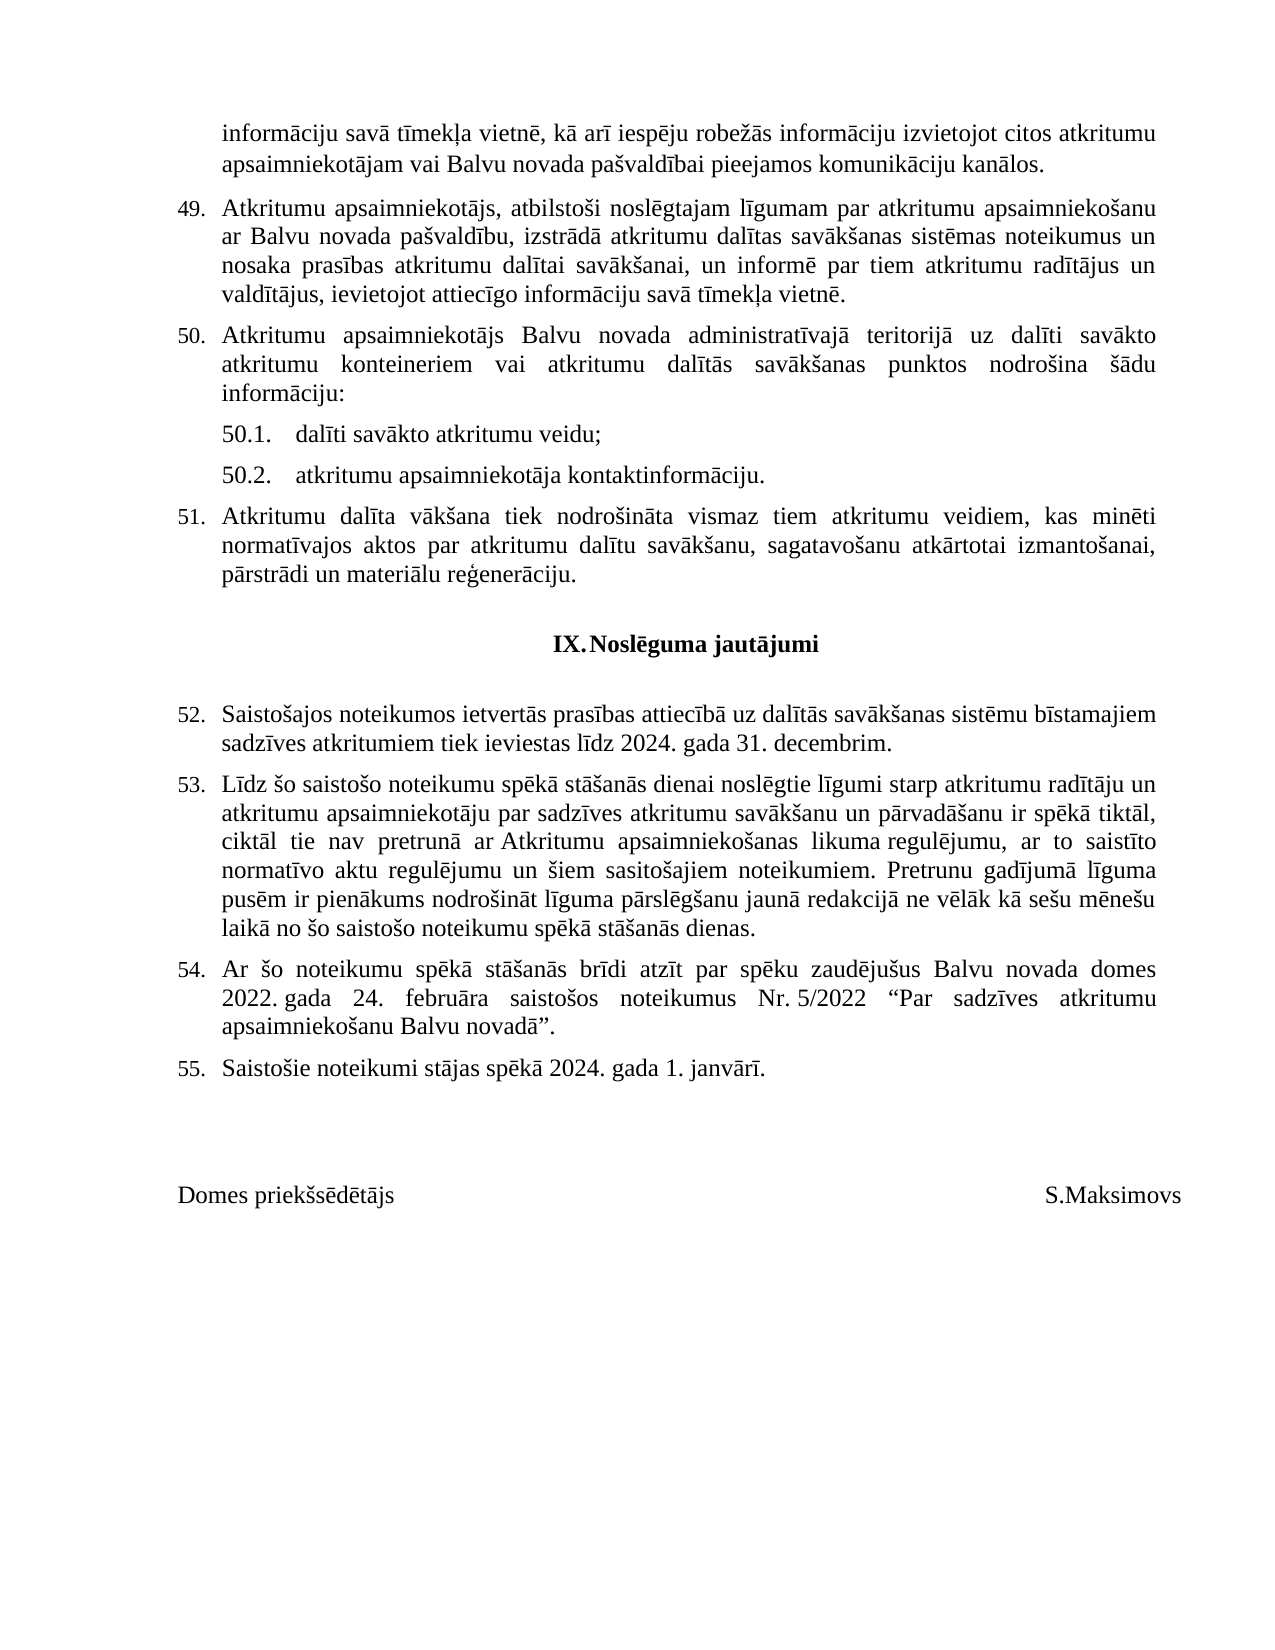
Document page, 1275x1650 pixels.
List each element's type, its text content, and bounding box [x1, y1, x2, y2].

text Domes priekšsēdētājs S.Maksimovs [177, 1180, 1157, 1209]
list Ar šo noteikumu spēkā stāšanās brīdi atzīt par spēku zaudējušus Balvu novada domes 2022. gada 24. februāra saistošos noteikumus Nr. 5/2022 “Par sadzīves atkritumu apsaimniekošanu Balvu novadā”. [177, 954, 1157, 1040]
list Atkritumu apsaimniekotājs Balvu novada administratīvajā teritorijā uz dalīti savākto atkritumu konteineriem vai atkritumu dalītās savākšanas punktos nodrošina šādu informāciju: [177, 320, 1157, 406]
list Noslēguma jautājumi [215, 629, 1157, 658]
list atkritumu apsaimniekotāja kontaktinformāciju. [222, 460, 1157, 489]
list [177, 118, 1157, 178]
list Saistošie noteikumi stājas spēkā 2024. gada 1. janvārī. [177, 1053, 1157, 1081]
list Līdz šo saistošo noteikumu spēkā stāšanās dienai noslēgtie līgumi starp atkritumu radītāju un atkritumu apsaimniekotāju par sadzīves atkritumu savākšanu un pārvadāšanu ir spēkā tiktāl, ciktāl tie nav pretrunā ar Atkritumu apsaimniekošanas likuma regulējumu, ar to saistīto normatīvo aktu regulējumu un šiem sasitošajiem noteikumiem. Pretrunu gadījumā līguma pusēm ir pienākums nodrošināt līguma pārslēgšanu jaunā redakcijā ne vēlāk kā sešu mēnešu laikā no šo saistošo noteikumu spēkā stāšanās dienas. [177, 769, 1157, 941]
list dalīti savākto atkritumu veidu; [222, 419, 1157, 448]
list Saistošajos noteikumos ietvertās prasības attiecībā uz dalītās savākšanas sistēmu bīstamajiem sadzīves atkritumiem tiek ieviestas līdz 2024. gada 31. decembrim. [177, 699, 1157, 756]
list Atkritumu dalīta vākšana tiek nodrošināta vismaz tiem atkritumu veidiem, kas minēti normatīvajos aktos par atkritumu dalītu savākšanu, sagatavošanu atkārtotai izmantošanai, pārstrādi un materiālu reģenerāciju. [177, 501, 1157, 588]
list Atkritumu apsaimniekotājs, atbilstoši noslēgtajam līgumam par atkritumu apsaimniekošanu ar Balvu novada pašvaldību, izstrādā atkritumu dalītas savākšanas sistēmas noteikumus un nosaka prasības atkritumu dalītai savākšanai, un informē par tiem atkritumu radītājus un valdītājus, ievietojot attiecīgo informāciju savā tīmekļa vietnē. [177, 193, 1157, 308]
